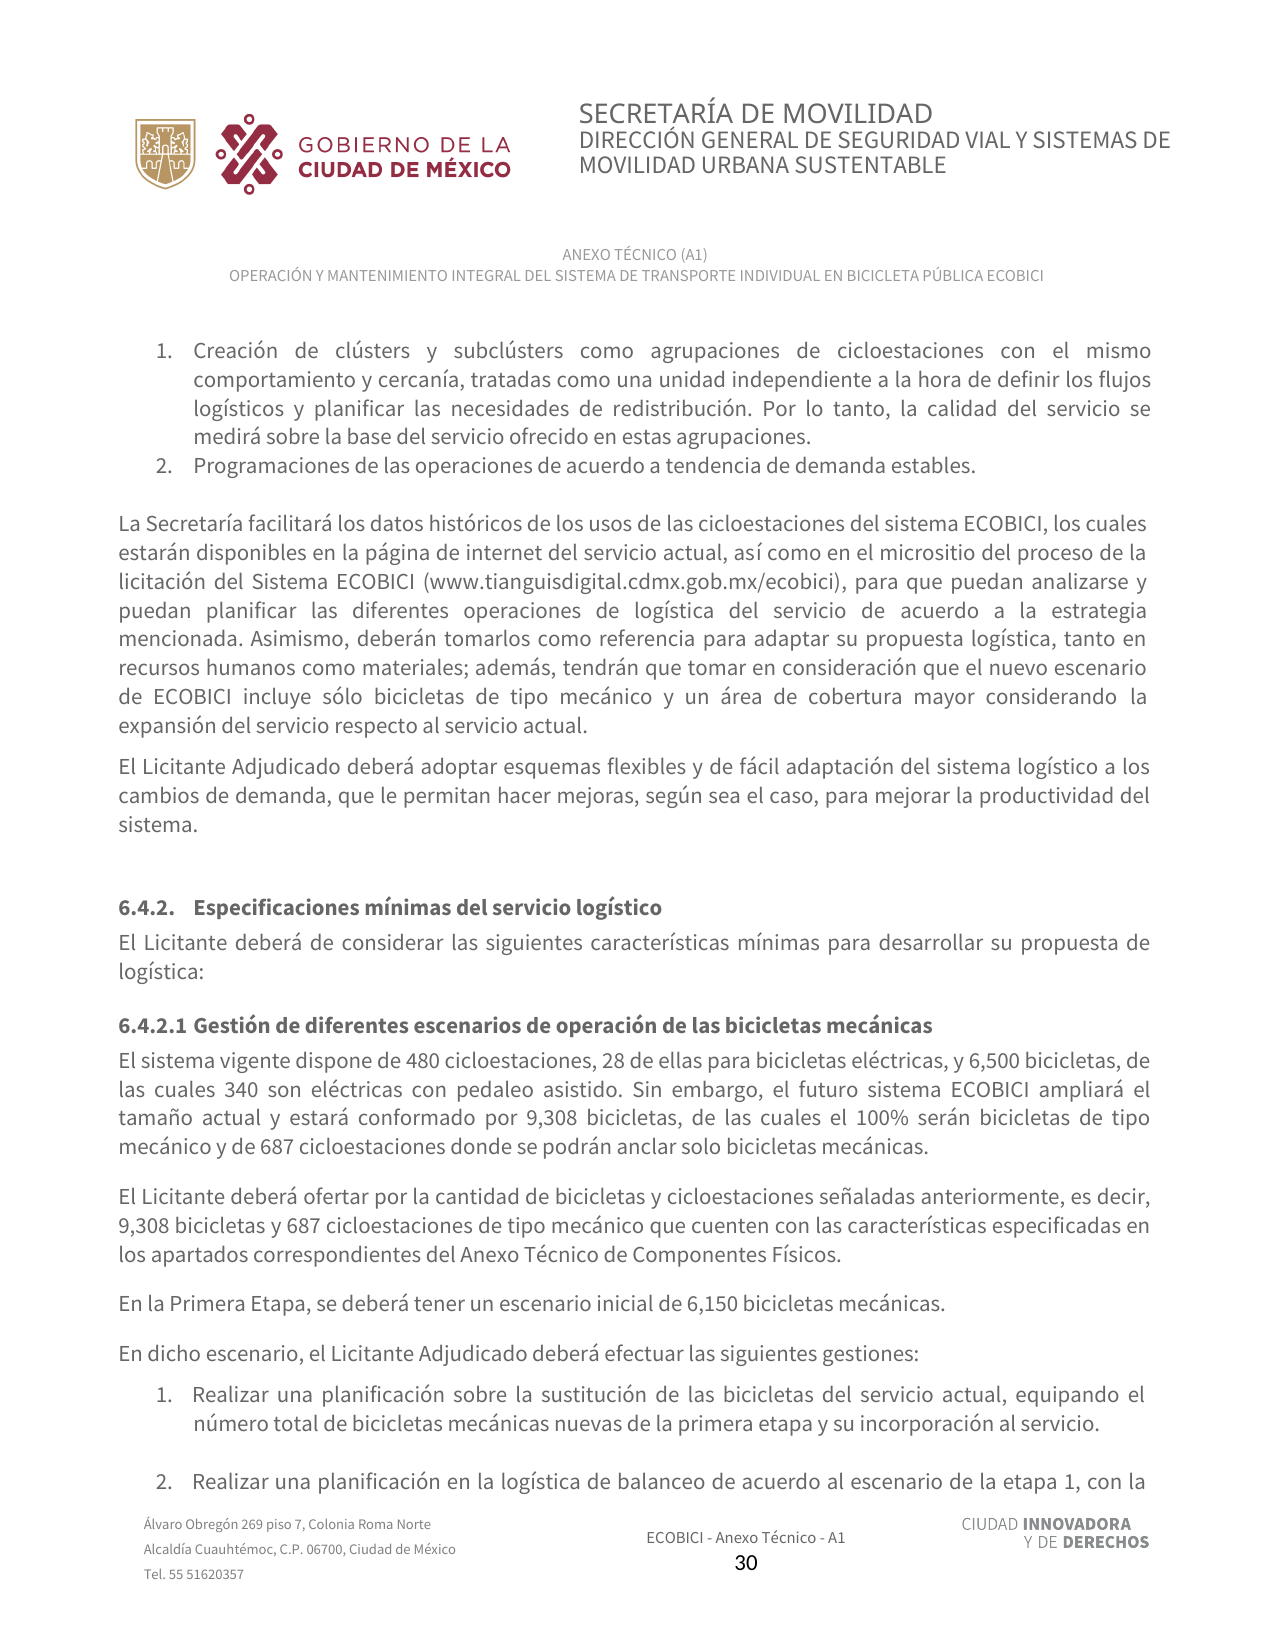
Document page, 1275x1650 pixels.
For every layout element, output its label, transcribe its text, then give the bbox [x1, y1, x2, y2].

list Creación de clústers y subclústers como agrupaciones de cicloestaciones con el mismo comportamiento y cercanía, tratadas como una unidad independiente a la hora de definir los flujos logísticos y planificar las necesidades de redistribución. Por lo tanto, la calidad del servicio se medirá sobre la base del servicio ofrecido en estas agrupaciones. [156, 336, 1152, 451]
list Realizar una planificación sobre la sustitución de las bicicletas del servicio actual, equipando el número total de bicicletas mecánicas nuevas de la primera etapa y su incorporación al servicio. [156, 1380, 1147, 1438]
text En la Primera Etapa, se deberá tener un escenario inicial de 6,150 bicicletas mecánicas. [118, 1289, 1152, 1318]
text El Licitante deberá ofertar por la cantidad de bicicletas y cicloestaciones señaladas anteriormente, es decir, 9,308 bicicletas y 687 cicloestaciones de tipo mecánico que cuenten con las características especificadas en los apartados correspondientes del Anexo Técnico de Componentes Físicos. [118, 1182, 1152, 1268]
picture [956, 1502, 1152, 1567]
picture [127, 114, 522, 198]
text El Licitante deberá de considerar las siguientes características mínimas para desarrollar su propuesta de logística: [118, 928, 1152, 985]
list Programaciones de las operaciones de acuerdo a tendencia de demanda estables. [156, 451, 1152, 480]
text En dicho escenario, el Licitante Adjudicado deberá efectuar las siguientes gestiones: [118, 1339, 1147, 1368]
subtitle 6.4.2. Especificaciones mínimas del servicio logístico [118, 893, 1152, 921]
text El sistema vigente dispone de 480 cicloestaciones, 28 de ellas para bicicletas eléctricas, y 6,500 bicicletas, de las cuales 340 son eléctricas con pedaleo asistido. Sin embargo, el futuro sistema ECOBICI ampliará el tamaño actual y estará conformado por 9,308 bicicletas, de las cuales el 100% serán bicicletas de tipo mecánico y de 687 cicloestaciones donde se podrán anclar solo bicicletas mecánicas. [118, 1046, 1152, 1161]
subtitle 6.4.2.1 Gestión de diferentes escenarios de operación de las bicicletas mecánicas [118, 1010, 1152, 1039]
text El Licitante Adjudicado deberá adoptar esquemas flexibles y de fácil adaptación del sistema logístico a los cambios de demanda, que le permitan hacer mejoras, según sea el caso, para mejorar la productividad del sistema. [118, 752, 1152, 839]
text La Secretaría facilitará los datos históricos de los usos de las cicloestaciones del sistema ECOBICI, los cuales estarán disponibles en la página de internet del servicio actual, así como en el micrositio del proceso de la licitación del Sistema ECOBICI (www.tianguisdigital.cdmx.gob.mx/ecobici), para que puedan analizarse y puedan planificar las diferentes operaciones de logística del servicio de acuerdo a la estrategia mencionada. Asimismo, deberán tomarlos como referencia para adaptar su propuesta logística, tanto en recursos humanos como materiales; además, tendrán que tomar en consideración que el nuevo escenario de ECOBICI incluye sólo bicicletas de tipo mecánico y un área de cobertura mayor considerando la expansión del servicio respecto al servicio actual. [118, 509, 1147, 740]
